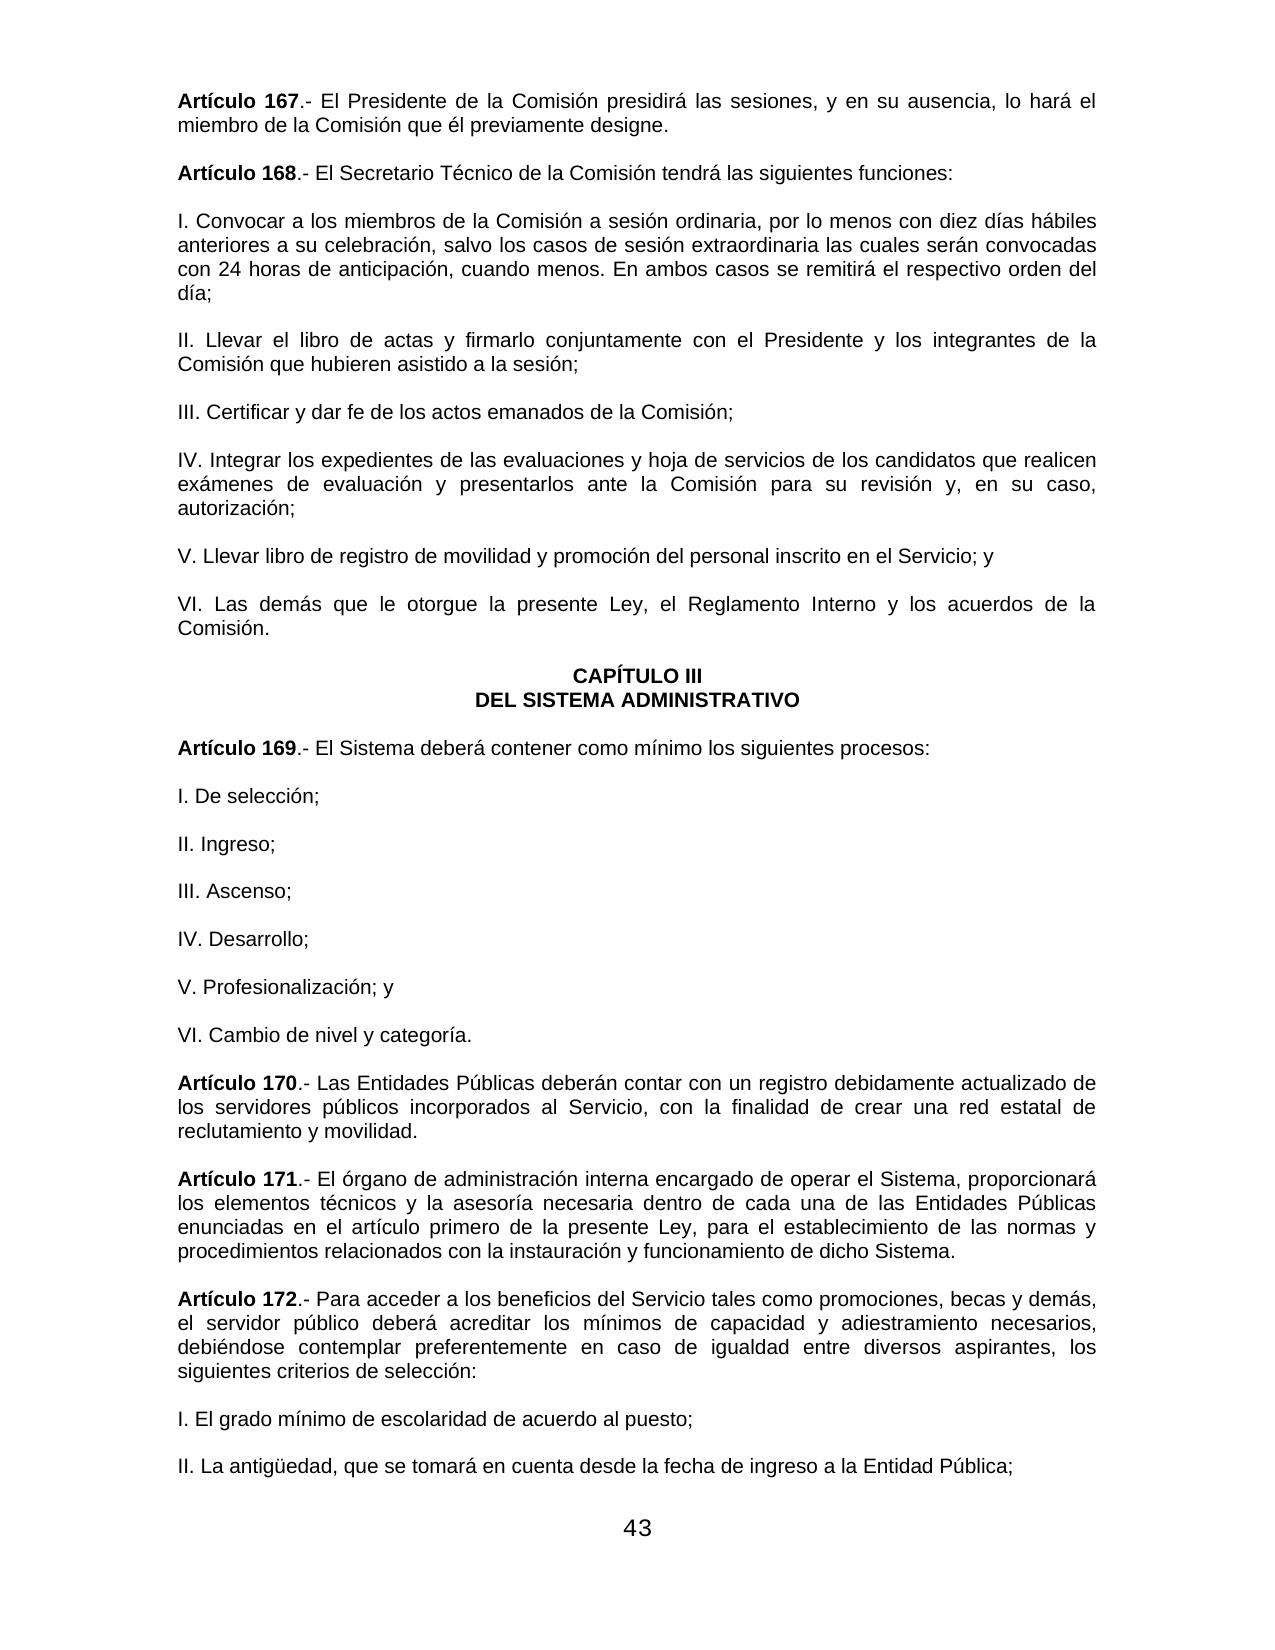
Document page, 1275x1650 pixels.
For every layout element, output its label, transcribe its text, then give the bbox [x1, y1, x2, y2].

text V. Llevar libro de registro de movilidad y promoción del personal inscrito en el Servicio; y [177, 544, 1098, 568]
text Artículo 170.- Las Entidades Públicas deberán contar con un registro debidamente actualizado de los servidores públicos incorporados al Servicio, con la finalidad de crear una red estatal de reclutamiento y movilidad. [177, 1071, 1098, 1143]
text II. Llevar el libro de actas y firmarlo conjuntamente con el Presidente y los integrantes de la Comisión que hubieren asistido a la sesión; [177, 328, 1098, 376]
text I. El grado mínimo de escolaridad de acuerdo al puesto; [177, 1406, 1098, 1430]
text I. De selección; [177, 783, 1098, 807]
text II. Ingreso; [177, 831, 1098, 855]
subtitle DEL SISTEMA ADMINISTRATIVO [177, 688, 1098, 712]
text Artículo 168.- El Secretario Técnico de la Comisión tendrá las siguientes funciones: [177, 161, 1098, 184]
text Artículo 172.- Para acceder a los beneficios del Servicio tales como promociones, becas y demás, el servidor público deberá acreditar los mínimos de capacidad y adiestramiento necesarios, debiéndose contemplar preferentemente en caso de igualdad entre diversos aspirantes, los siguientes criterios de selección: [177, 1287, 1098, 1382]
text III. Certificar y dar fe de los actos emanados de la Comisión; [177, 400, 1098, 424]
text I. Convocar a los miembros de la Comisión a sesión ordinaria, por lo menos con diez días hábiles anteriores a su celebración, salvo los casos de sesión extraordinaria las cuales serán convocadas con 24 horas de anticipación, cuando menos. En ambos casos se remitirá el respectivo orden del día; [177, 208, 1098, 304]
text VI. Cambio de nivel y categoría. [177, 1023, 1098, 1047]
subtitle CAPÍTULO III [177, 664, 1098, 688]
text Artículo 167.- El Presidente de la Comisión presidirá las sesiones, y en su ausencia, lo hará el miembro de la Comisión que él previamente designe. [177, 89, 1098, 137]
text IV. Desarrollo; [177, 927, 1098, 951]
text V. Profesionalización; y [177, 975, 1098, 999]
text IV. Integrar los expedientes de las evaluaciones y hoja de servicios de los candidatos que realicen exámenes de evaluación y presentarlos ante la Comisión para su revisión y, en su caso, autorización; [177, 448, 1098, 520]
text VI. Las demás que le otorgue la presente Ley, el Reglamento Interno y los acuerdos de la Comisión. [177, 592, 1098, 640]
text III. Ascenso; [177, 879, 1098, 903]
text Artículo 169.- El Sistema deberá contener como mínimo los siguientes procesos: [177, 736, 1098, 759]
text II. La antigüedad, que se tomará en cuenta desde la fecha de ingreso a la Entidad Pública; [177, 1454, 1098, 1478]
text Artículo 171.- El órgano de administración interna encargado de operar el Sistema, proporcionará los elementos técnicos y la asesoría necesaria dentro de cada una de las Entidades Públicas enunciadas en el artículo primero de la presente Ley, para el establecimiento de las normas y procedimientos relacionados con la instauración y funcionamiento de dicho Sistema. [177, 1167, 1098, 1263]
